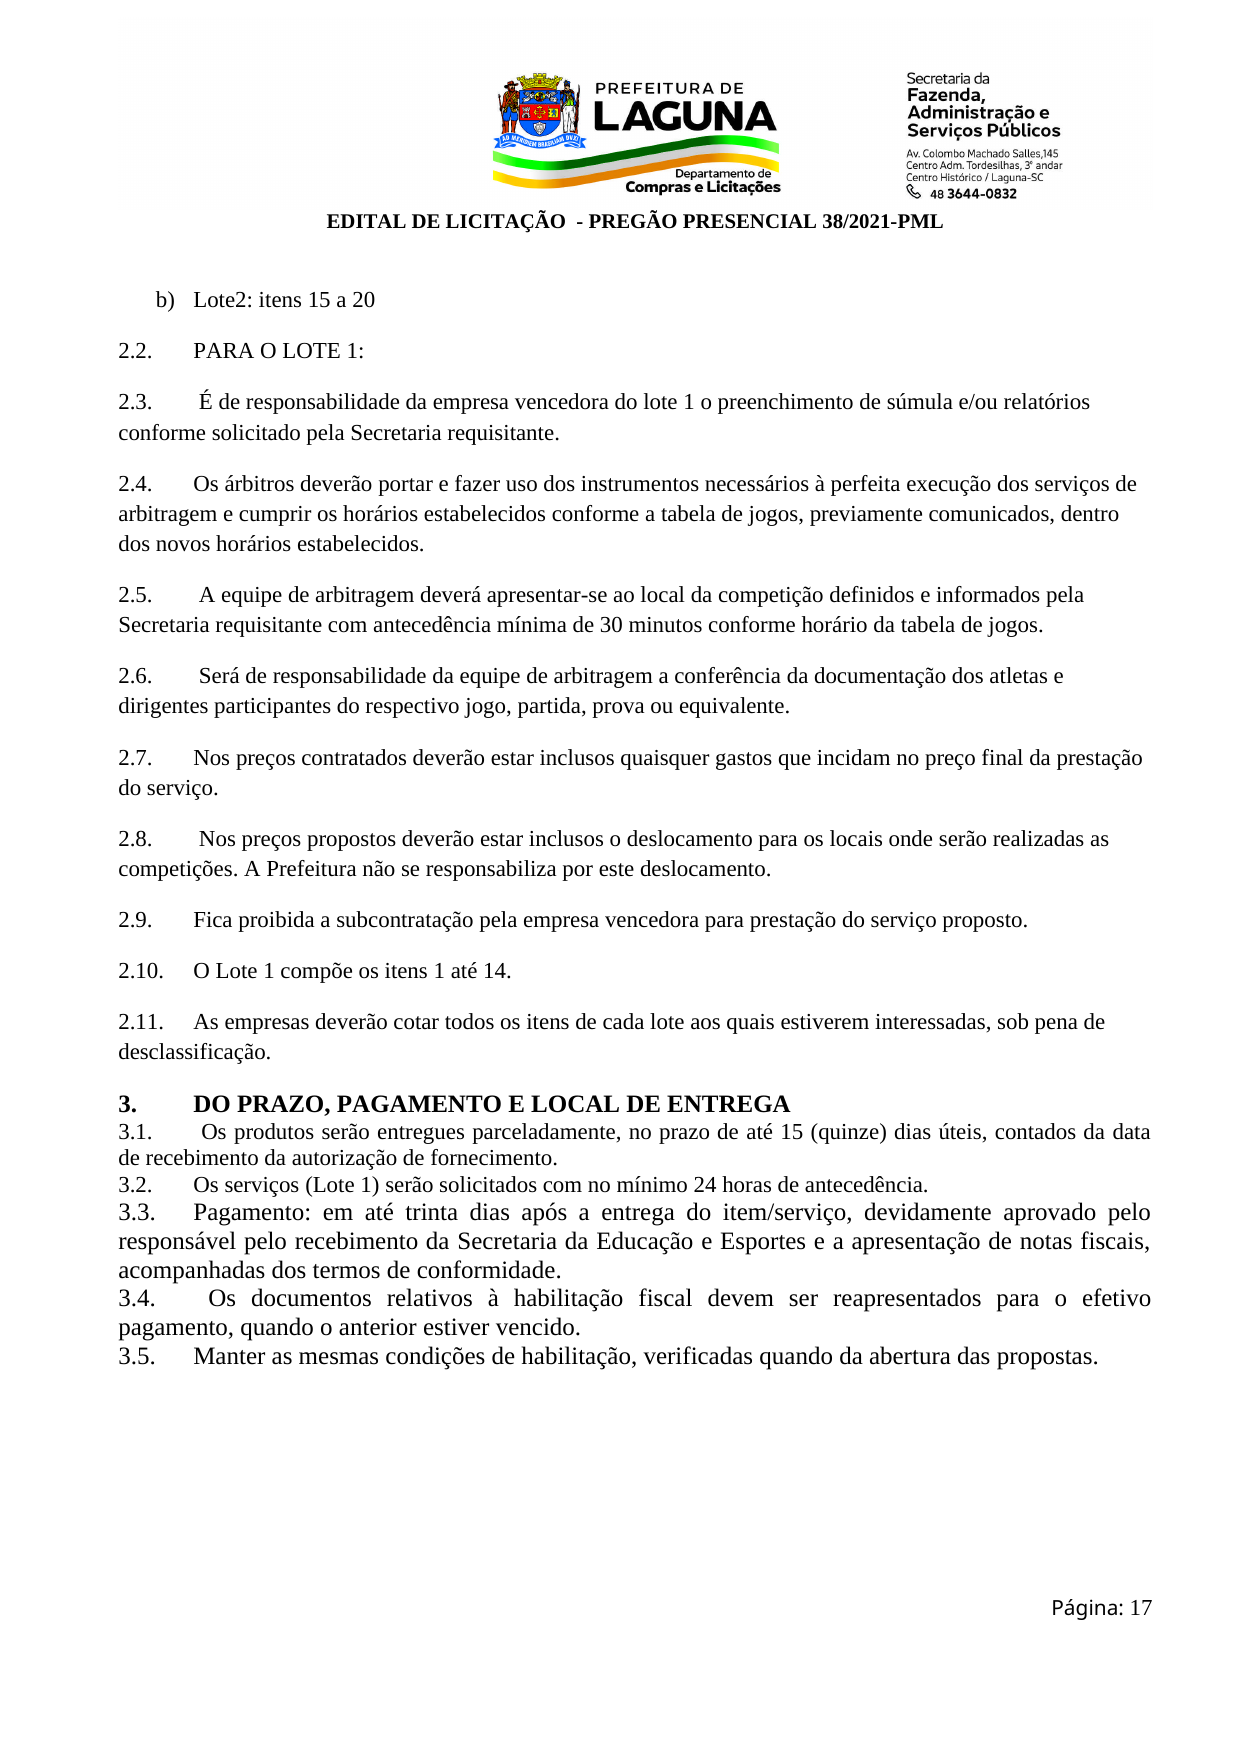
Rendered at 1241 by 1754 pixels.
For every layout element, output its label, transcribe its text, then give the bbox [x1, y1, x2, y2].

list Manter as mesmas condições de habilitação, verificadas quando da abertura das propostas. [118, 1341, 1152, 1370]
list Pagamento: em até trinta dias após a entrega do item/serviço, devidamente aprovado pelo responsável pelo recebimento da Secretaria da Educação e Esportes e a apresentação de notas fiscais, acompanhadas dos termos de conformidade. [118, 1197, 1152, 1283]
list Os documentos relativos à habilitação fiscal devem ser reapresentados para o efetivo pagamento, quando o anterior estiver vencido. [118, 1283, 1152, 1341]
list O Lote 1 compõe os itens 1 até 14. [118, 957, 1152, 983]
list Nos preços contratados deverão estar inclusos quaisquer gastos que incidam no preço final da prestação do serviço. [118, 743, 1152, 800]
picture [118, 17, 1153, 210]
list PARA O LOTE 1: [118, 337, 1152, 364]
list A equipe de arbitragem deverá apresentar-se ao local da competição definidos e informados pela Secretaria requisitante com antecedência mínima de 30 minutos conforme horário da tabela de jogos. [118, 581, 1152, 638]
list Fica proibida a subcontratação pela empresa vencedora para prestação do serviço proposto. [118, 906, 1152, 932]
list Os serviços (Lote 1) serão solicitados com no mínimo 24 horas de antecedência. [118, 1171, 1152, 1197]
list É de responsabilidade da empresa vencedora do lote 1 o preenchimento de súmula e/ou relatórios conforme solicitado pela Secretaria requisitante. [118, 388, 1152, 445]
list Será de responsabilidade da equipe de arbitragem a conferência da documentação dos atletas e dirigentes participantes do respectivo jogo, partida, prova ou equivalente. [118, 662, 1152, 719]
list Os árbitros deverão portar e fazer uso dos instrumentos necessários à perfeita execução dos serviços de arbitragem e cumprir os horários estabelecidos conforme a tabela de jogos, previamente comunicados, dentro dos novos horários estabelecidos. [118, 469, 1152, 556]
list DO PRAZO, PAGAMENTO E LOCAL DE ENTREGA [118, 1089, 1152, 1118]
list Lote2: itens 15 a 20 [156, 286, 1152, 313]
list As empresas deverão cotar todos os itens de cada lote aos quais estiverem interessadas, sob pena de desclassificação. [118, 1008, 1152, 1065]
list Os produtos serão entregues parceladamente, no prazo de até 15 (quinze) dias úteis, contados da data de recebimento da autorização de fornecimento. [118, 1118, 1152, 1171]
list Nos preços propostos deverão estar inclusos o deslocamento para os locais onde serão realizadas as competições. A Prefeitura não se responsabiliza por este deslocamento. [118, 825, 1152, 881]
